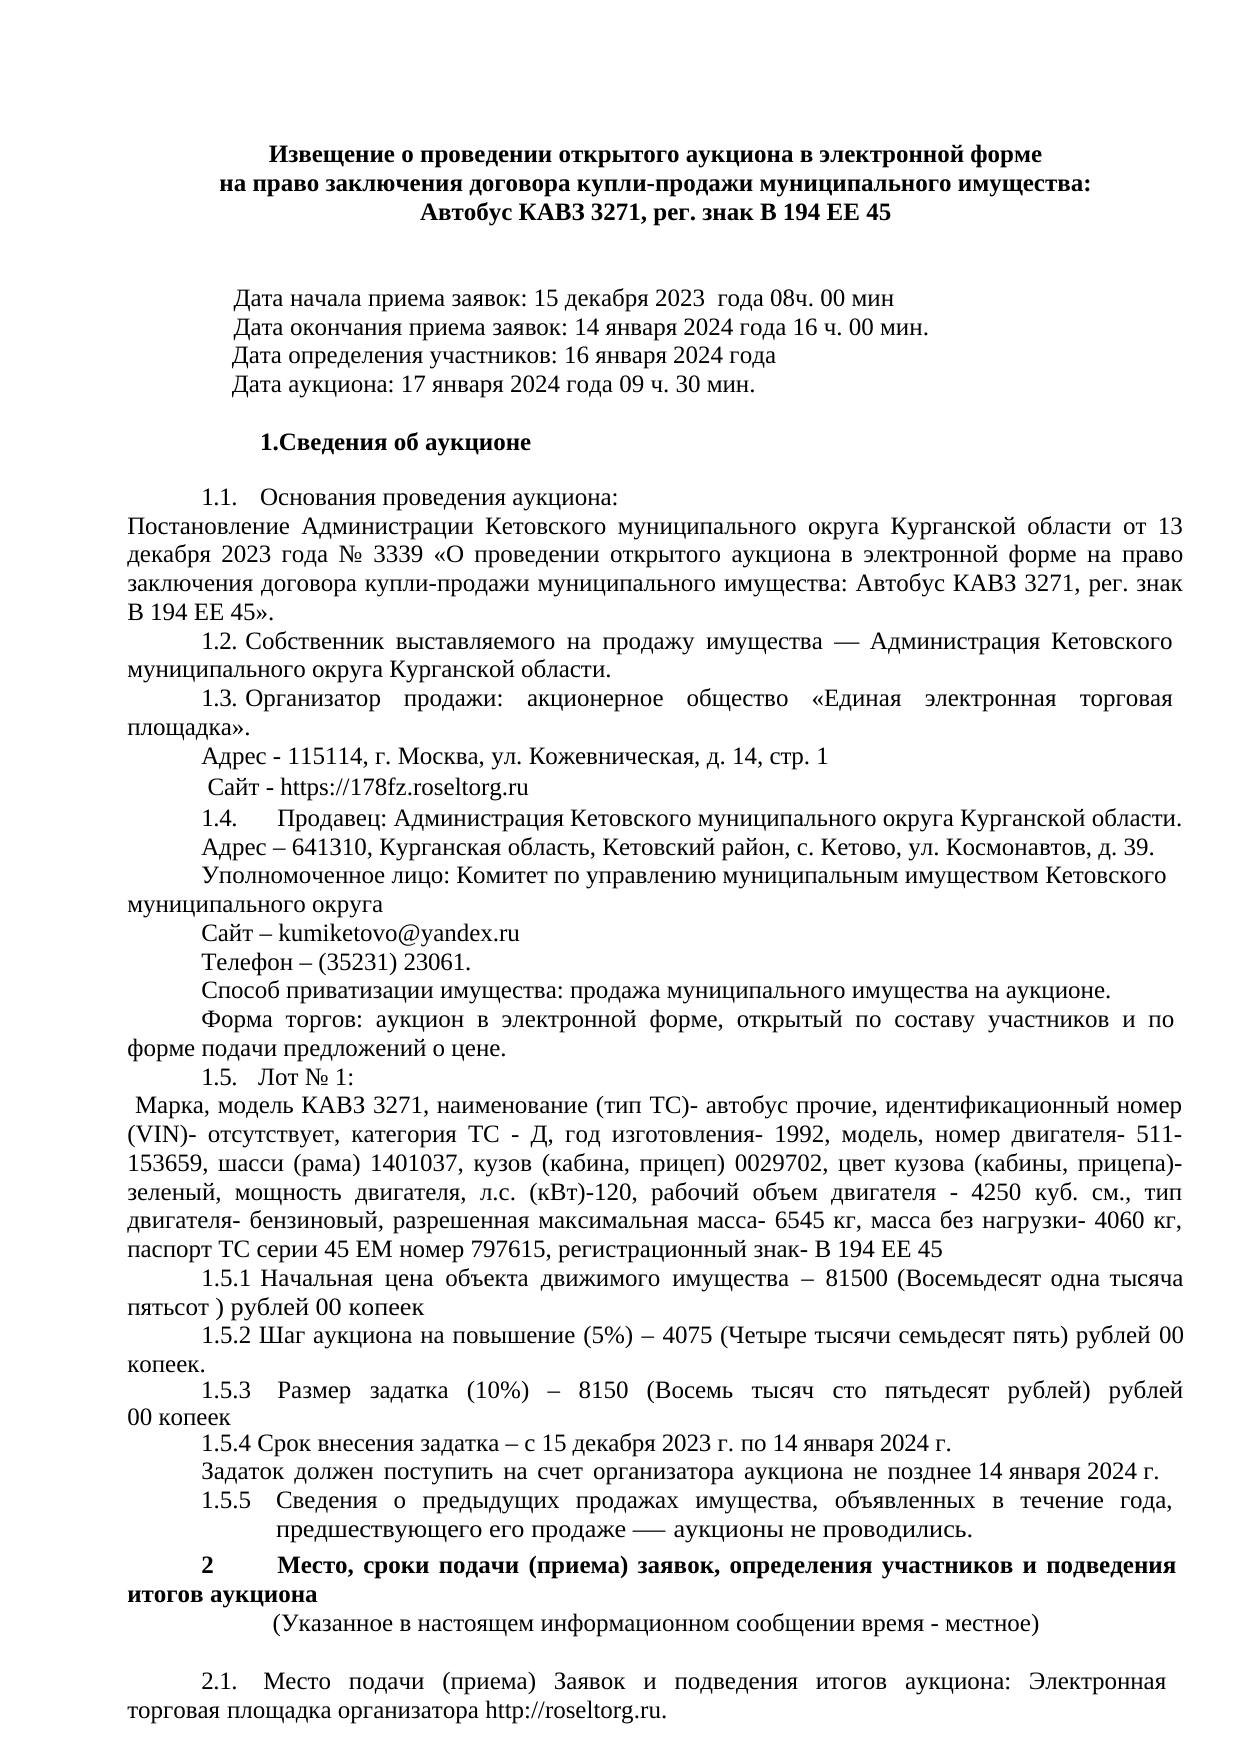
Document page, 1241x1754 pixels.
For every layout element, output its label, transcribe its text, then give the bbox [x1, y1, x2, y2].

subtitle Задаток должен поступить на счет организатора аукциона не позднее 14 января 2024 г. [139, 1456, 1173, 1485]
text (Указанное в настоящем информационном сообщении время - местное) [148, 1608, 1164, 1637]
text Дата окончания приема заявок: 14 января 2024 года 16 ч. 00 мин. [127, 312, 1046, 340]
list Собственник выставляемого на продажу имущества — Администрация Кетовского муниципального округа Курганской области. [127, 626, 1173, 683]
list Продавец: Администрация Кетовского муниципального округа Курганской области. [127, 803, 1184, 832]
text Извещение о проведении открытого аукциона в электронной форме [127, 139, 1184, 168]
text 1.5.2 Шаг аукциона на повышение (5%) – 4075 (Четыре тысячи семьдесят пять) рублей 00 копеек. [127, 1321, 1184, 1378]
list Основания проведения аукциона: [127, 484, 1184, 511]
list Место подачи (приема) Заявок и подведения итогов аукциона: Электронная торговая площадка организатора http://roseltorg.ru. [127, 1666, 1167, 1724]
subtitle 1.Сведения об аукционе [260, 427, 1184, 456]
text Адрес - 115114, г. Москва, ул. Кожевническая, д. 14, стр. 1 [127, 741, 1087, 770]
text Способ приватизации имущества: продажа муниципального имущества на аукционе. [127, 976, 1176, 1004]
text 1.5.4 Срок внесения задатка – с 15 декабря 2023 г. по 14 января 2024 г. [201, 1430, 1184, 1456]
list Размер задатка (10%) – 8150 (Восемь тысяч сто пятьдесят рублей) рублей 00 копеек [127, 1378, 1184, 1430]
text на право заключения договора купли-продажи муниципального имущества: [127, 168, 1184, 197]
text Телефон – (35231) 23061. [127, 947, 1176, 976]
text Уполномоченное лицо: Комитет по управлению муниципальным имуществом Кетовского муниципального округа [127, 861, 1176, 918]
list Лот № 1: [127, 1062, 1184, 1091]
text Форма торгов: аукцион в электронной форме, открытый по составу участников и по форме подачи предложений о цене. [127, 1004, 1176, 1062]
text Дата определения участников: 16 января 2024 года [225, 340, 1117, 369]
text Дата аукциона: 17 января 2024 года 09 ч. 30 мин. [225, 369, 1117, 398]
text 1.5.1 Начальная цена объекта движимого имущества – 81500 (Восемьдесят одна тысяча пятьсот ) рублей 00 копеек [127, 1263, 1184, 1321]
text Адрес – 641310, Курганская область, Кетовский район, с. Кетово, ул. Космонавтов, д. 39. [127, 832, 1176, 861]
list Сведения о предыдущих продажах имущества, объявленных в течение года, предшествующего его продаже — аукционы не проводились. [201, 1485, 1173, 1543]
text Сайт – kumiketovo@yandex.ru [127, 918, 1176, 947]
text Марка, модель КАВЗ 3271, наименование (тип ТС)- автобус прочие, идентификационный номер (VIN)- отсутствует, категория ТС - Д, год изготовления- 1992, модель, номер двигателя- 511-153659, шасси (рама) 1401037, кузов (кабина, прицеп) 0029702, цвет кузова (кабины, прицепа)- зеленый, мощность двигателя, л.с. (кВт)-120, рабочий объем двигателя - 4250 куб. см., тип двигателя- бензиновый, разрешенная максимальная масса- 6545 кг, масса без нагрузки- 4060 кг, паспорт ТС серии 45 ЕМ номер 797615, регистрационный знак- В 194 ЕЕ 45 [127, 1091, 1184, 1263]
list Организатор продажи: акционерное общество «Единая электронная торговая площадка». [127, 683, 1173, 741]
text Сайт - https://178fz.roseltorg.ru [127, 772, 1087, 801]
text Автобус КАВЗ 3271, рег. знак В 194 ЕЕ 45 [127, 197, 1184, 225]
text Дата начала приема заявок: 15 декабря 2023 года 08ч. 00 мин [127, 283, 1046, 312]
text Постановление Администрации Кетовского муниципального округа Курганской области от 13 декабря 2023 года № 3339 «О проведении открытого аукциона в электронной форме на право заключения договора купли-продажи муниципального имущества: Автобус КАВЗ 3271, рег. знак В 194 ЕЕ 45». [127, 511, 1184, 626]
subtitle Место, сроки подачи (приема) заявок, определения участников и подведения итогов аукциона [127, 1550, 1176, 1608]
